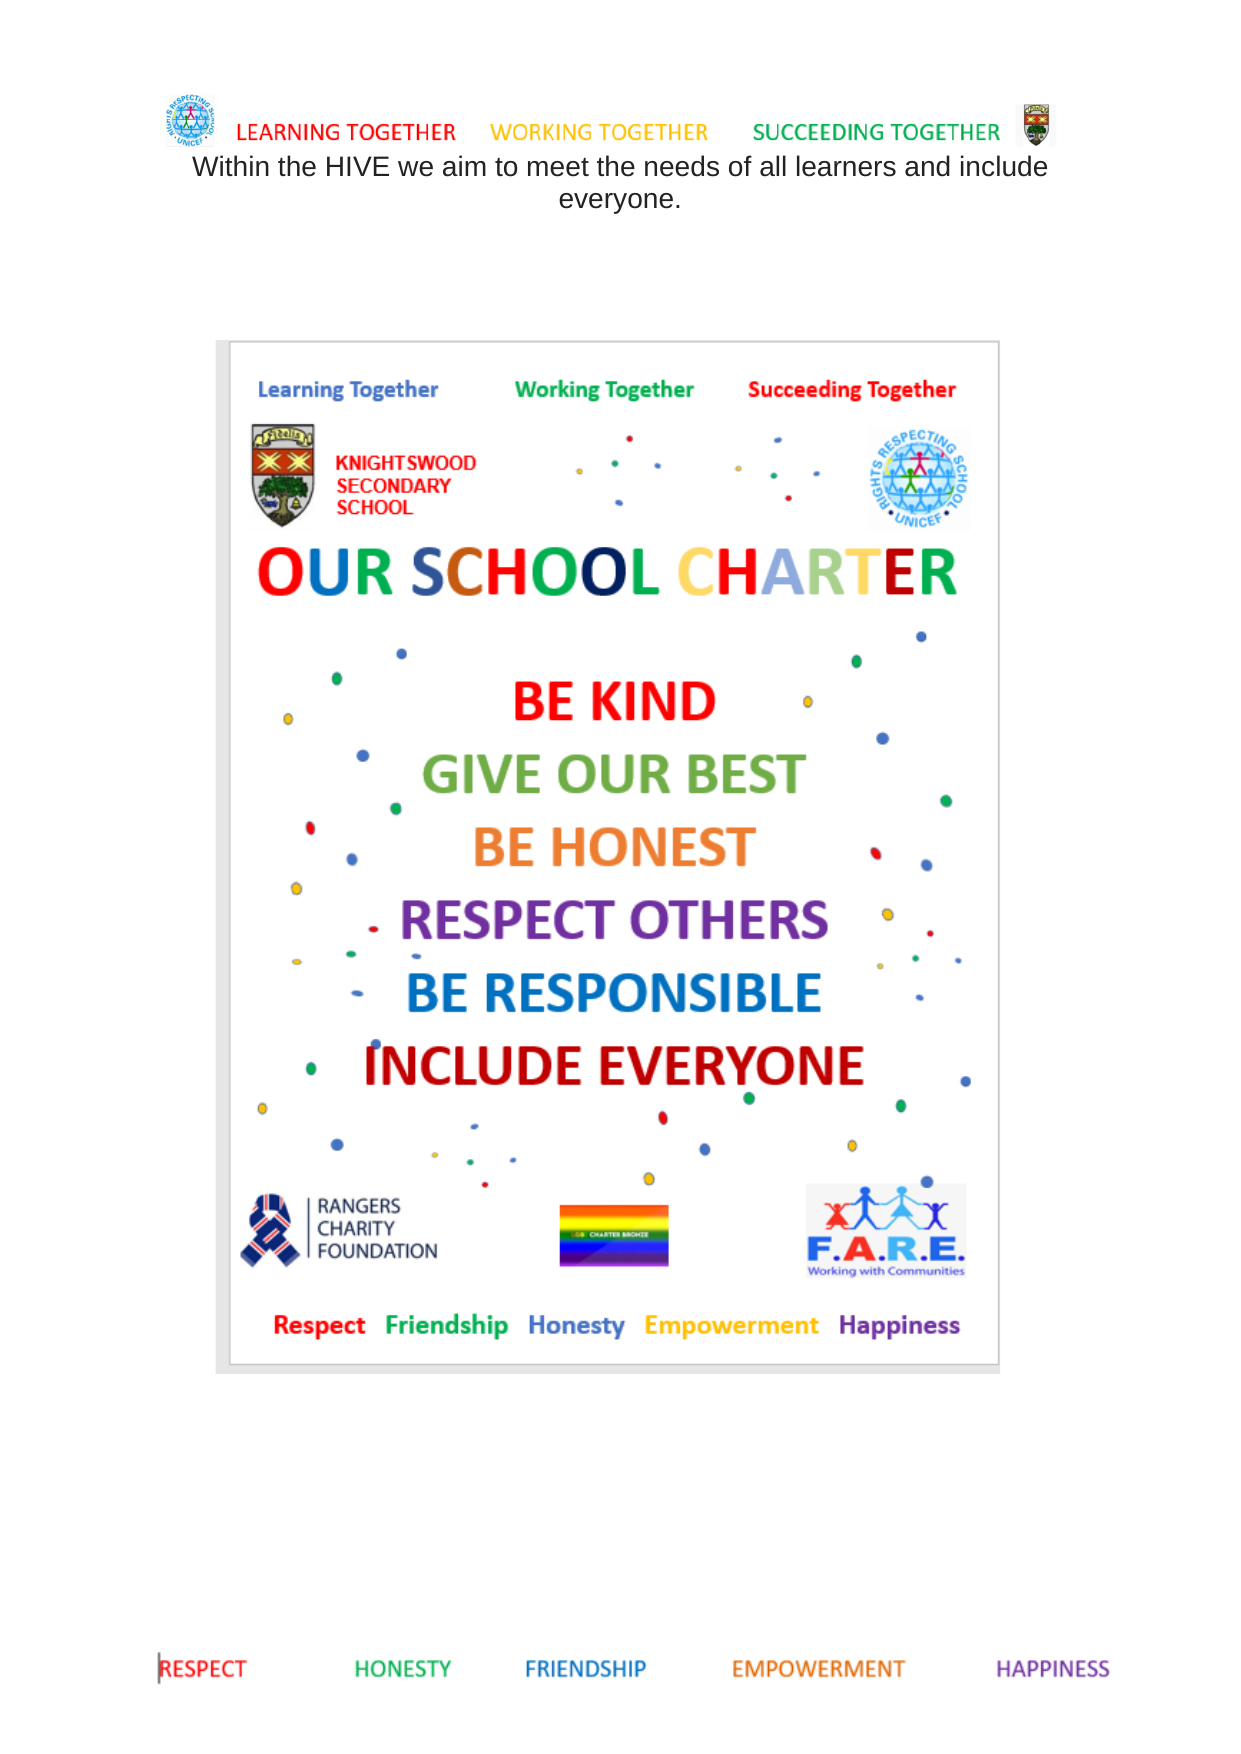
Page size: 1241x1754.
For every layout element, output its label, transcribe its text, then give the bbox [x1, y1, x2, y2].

picture [150, 76, 1091, 191]
text Within the HIVE we aim to meet the needs of all learners and include everyone. [150, 150, 1090, 215]
picture [215, 340, 1001, 1374]
picture [38, 1624, 1137, 1697]
